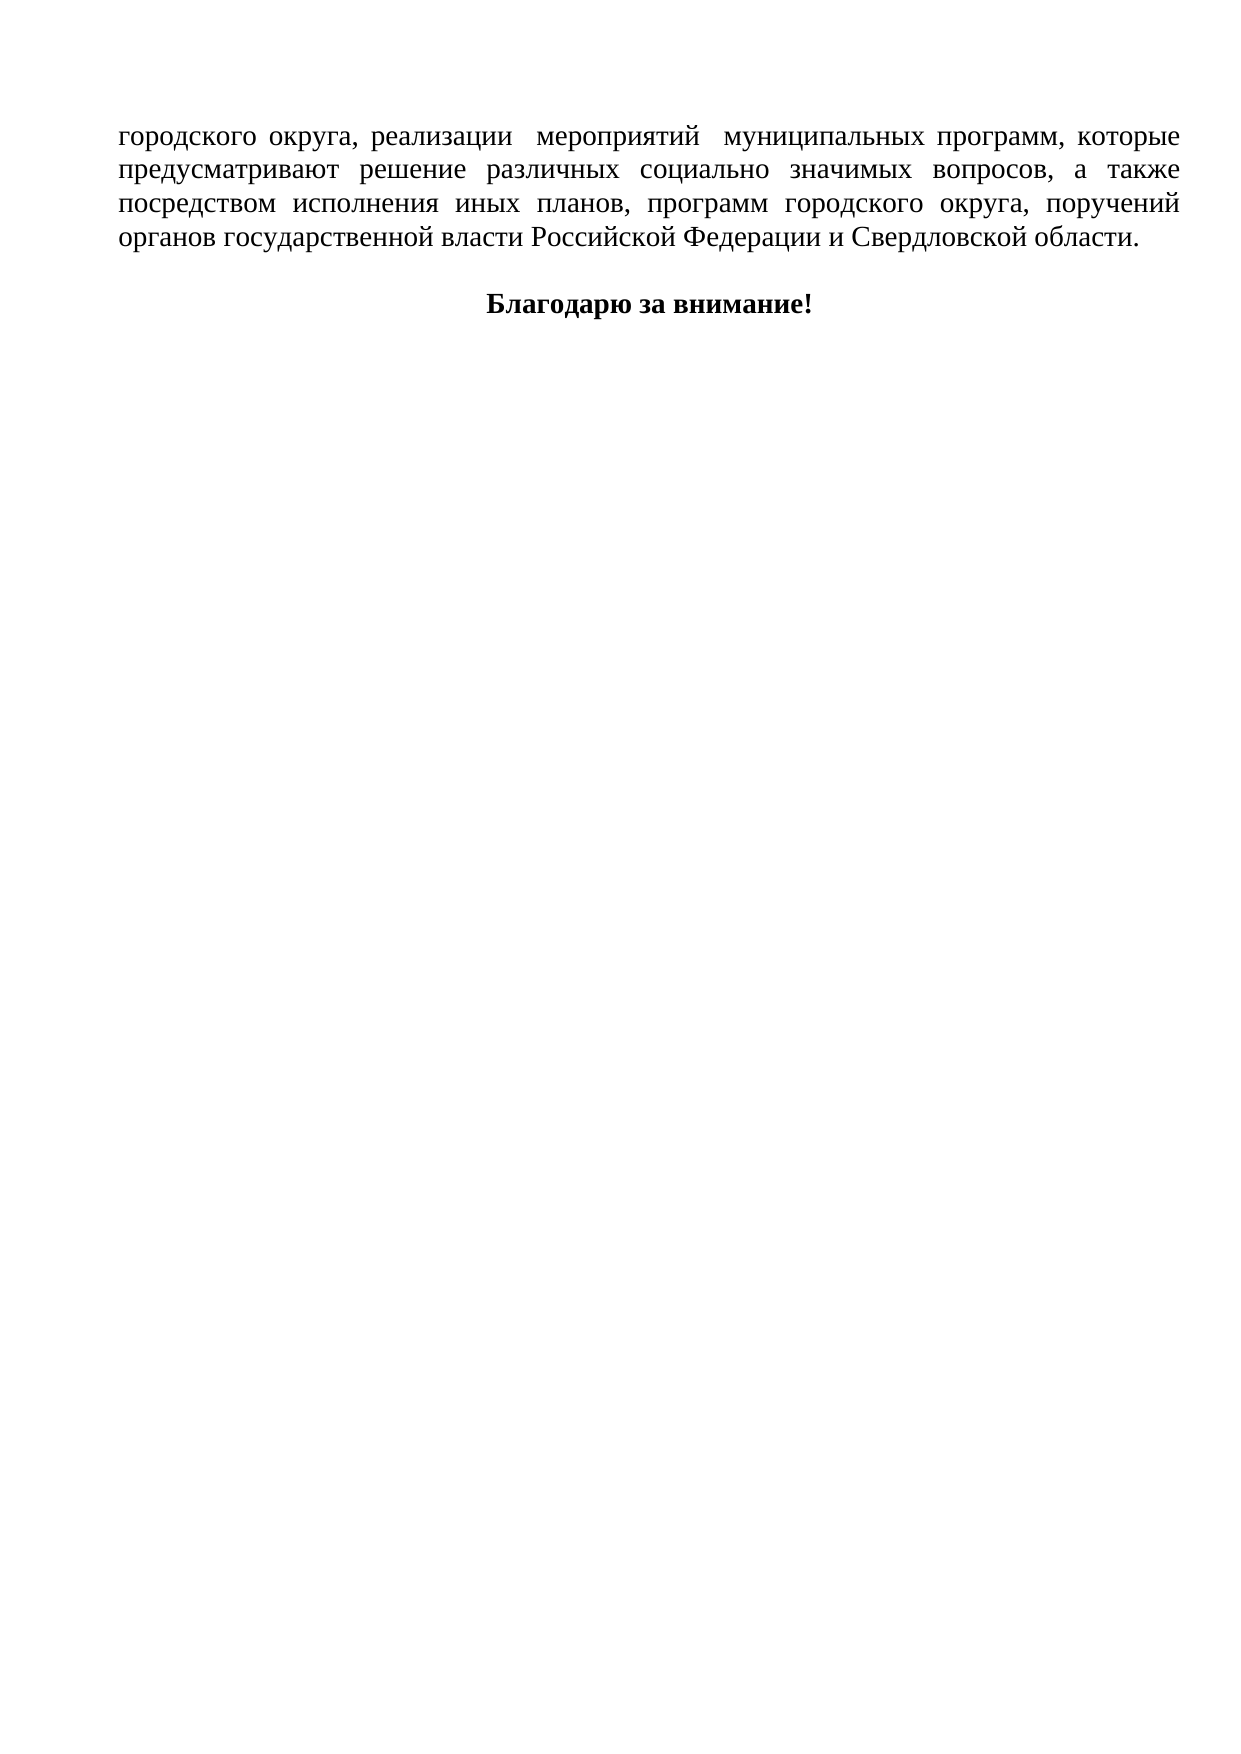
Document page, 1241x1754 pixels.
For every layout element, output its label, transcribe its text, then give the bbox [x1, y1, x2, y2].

text Благодарю за внимание! [118, 286, 1181, 319]
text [118, 118, 1181, 252]
